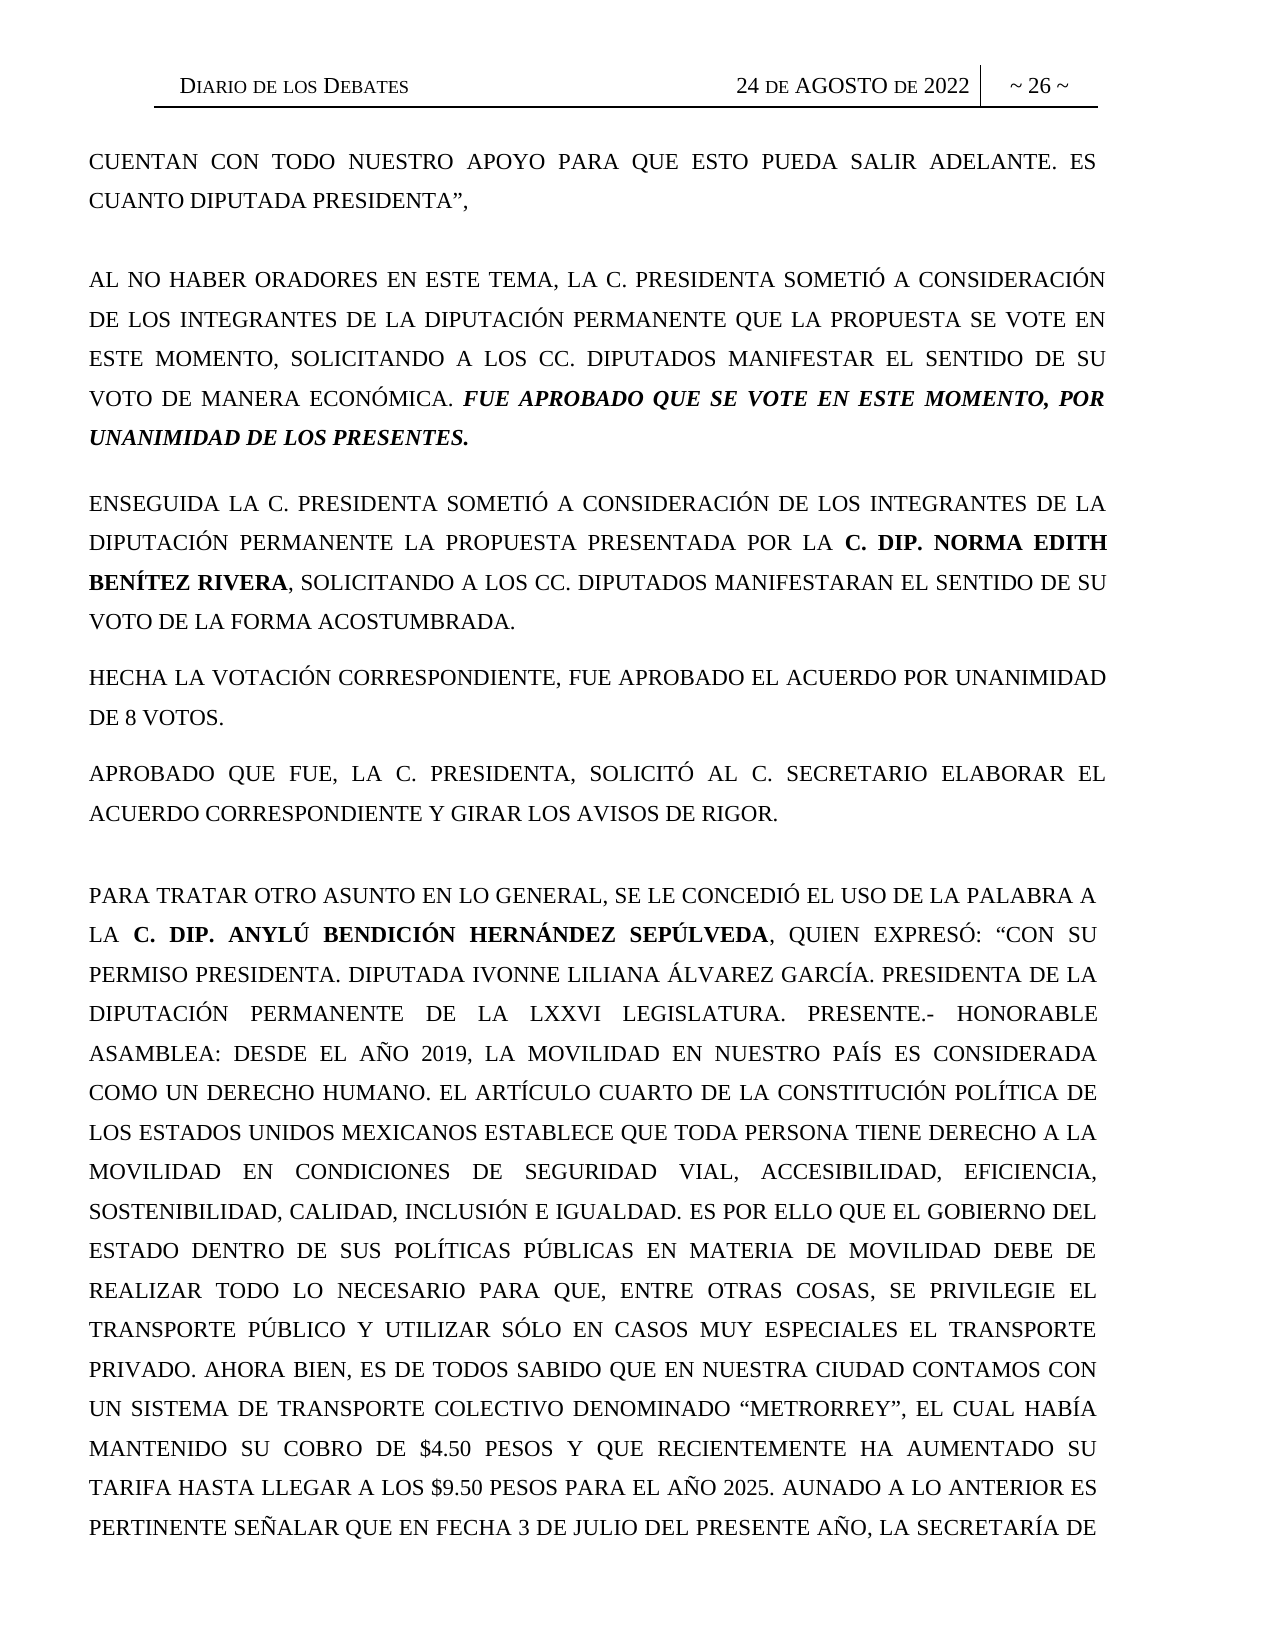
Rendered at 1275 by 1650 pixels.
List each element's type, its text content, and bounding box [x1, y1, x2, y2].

text HECHA LA VOTACIÓN CORRESPONDIENTE, FUE APROBADO EL ACUERDO POR UNANIMIDAD DE 8 VOTOS. [89, 664, 1107, 730]
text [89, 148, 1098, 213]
text APROBADO QUE FUE, LA C. PRESIDENTA, SOLICITÓ AL C. SECRETARIO ELABORAR EL ACUERDO CORRESPONDIENTE Y GIRAR LOS AVISOS DE RIGOR. [89, 760, 1107, 826]
text ENSEGUIDA LA C. PRESIDENTA SOMETIÓ A CONSIDERACIÓN DE LOS INTEGRANTES DE LA DIPUTACIÓN PERMANENTE LA PROPUESTA PRESENTADA POR LA C. DIP. NORMA EDITH BENÍTEZ RIVERA, SOLICITANDO A LOS CC. DIPUTADOS MANIFESTARAN EL SENTIDO DE SU VOTO DE LA FORMA ACOSTUMBRADA. [89, 490, 1107, 635]
text AL NO HABER ORADORES EN ESTE TEMA, LA C. PRESIDENTA SOMETIÓ A CONSIDERACIÓN DE LOS INTEGRANTES DE LA DIPUTACIÓN PERMANENTE QUE LA PROPUESTA SE VOTE EN ESTE MOMENTO, SOLICITANDO A LOS CC. DIPUTADOS MANIFESTAR EL SENTIDO DE SU VOTO DE MANERA ECONÓMICA. FUE APROBADO QUE SE VOTE EN ESTE MOMENTO, POR UNANIMIDAD DE LOS PRESENTES. [89, 266, 1107, 450]
